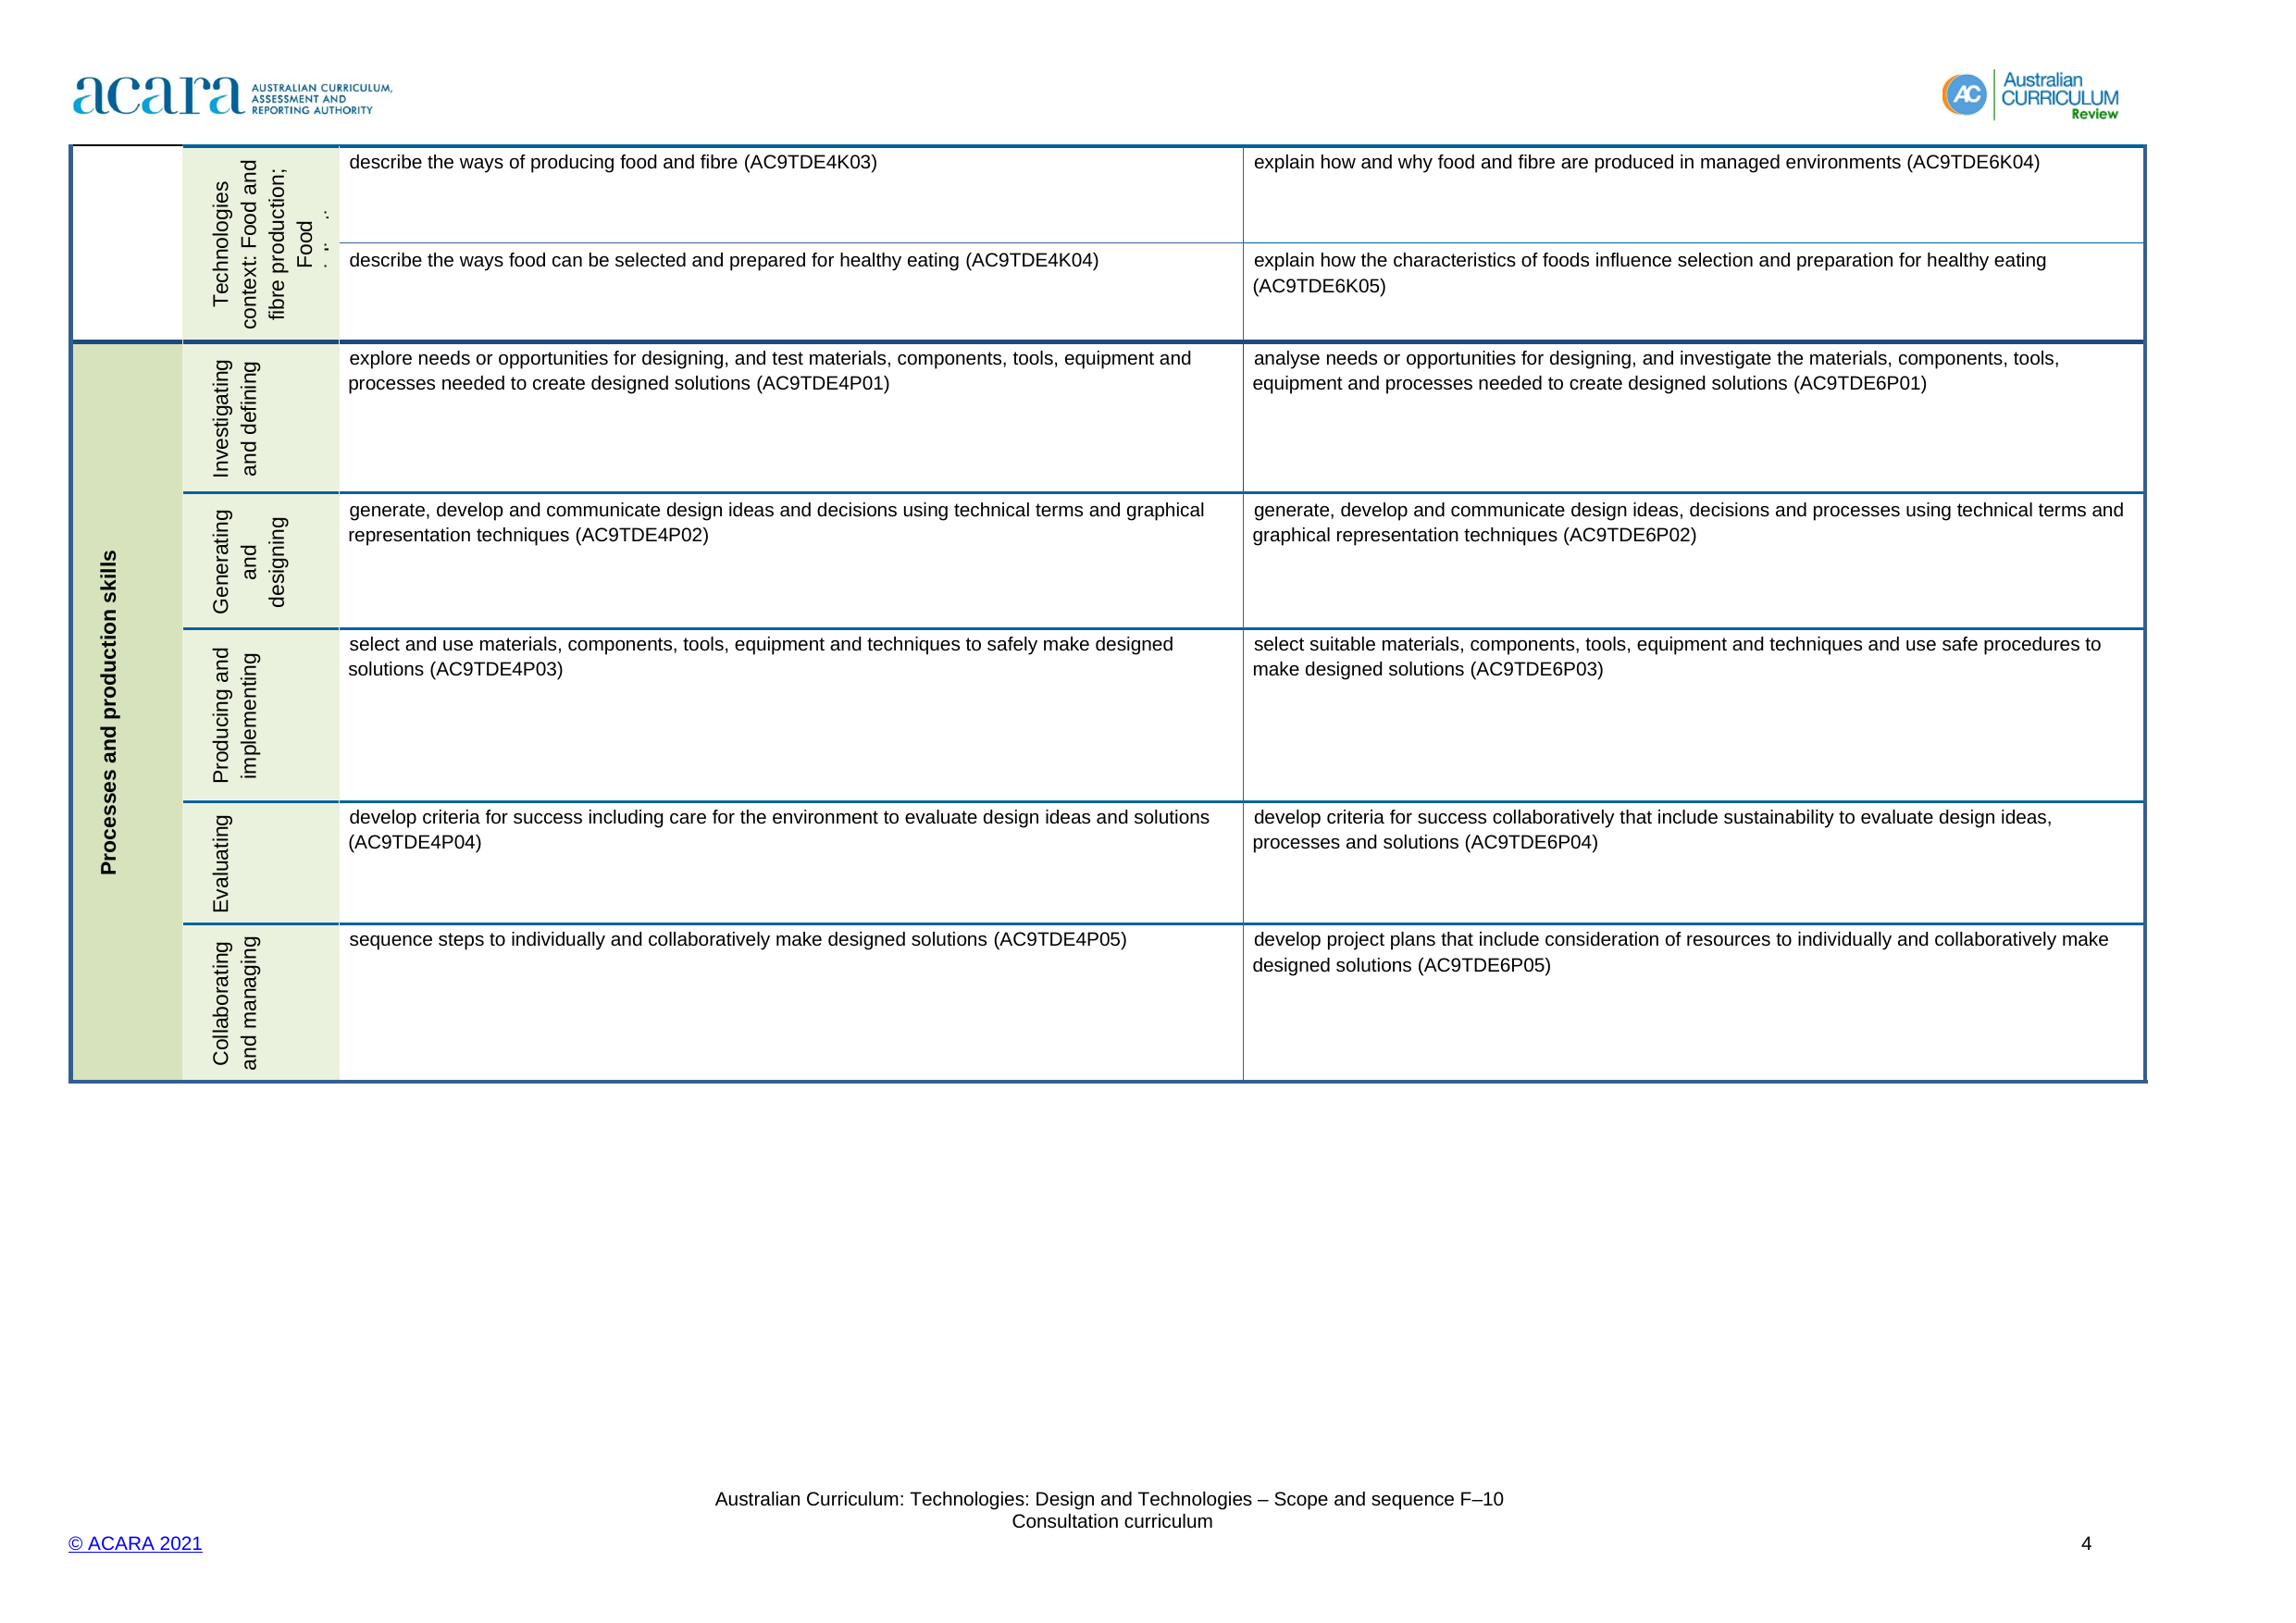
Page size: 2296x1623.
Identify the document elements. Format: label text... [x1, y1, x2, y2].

picture [1942, 69, 2119, 123]
table_cell Evaluating [183, 803, 339, 923]
table_cell explain how the characteristics of foods influence selection and preparation for healthy eating (AC9TDE6K05) [1244, 243, 2143, 340]
table_cell explain how and why food and fibre are produced in managed environments (AC9TDE6K04) [1244, 148, 2143, 242]
table_cell generate, develop and communicate design ideas and decisions using technical terms and graphical representation techniques (AC9TDE4P02) [340, 494, 1243, 627]
table_cell generate, develop and communicate design ideas, decisions and processes using technical terms and graphical representation techniques (AC9TDE6P02) [1244, 494, 2143, 627]
table_cell Technologies context: Food and fibre production; Food specialisations [183, 148, 339, 340]
table_cell analyse needs or opportunities for designing, and investigate the materials, components, tools, equipment and processes needed to create designed solutions (AC9TDE6P01) [1244, 344, 2143, 491]
table_cell select suitable materials, components, tools, equipment and techniques and use safe procedures to make designed solutions (AC9TDE6P03) [1244, 630, 2143, 799]
table_cell Generating and designing [183, 494, 339, 627]
table_cell Collaborating and managing [183, 925, 339, 1080]
picture [68, 68, 397, 123]
table_cell describe the ways of producing food and fibre (AC9TDE4K03) [340, 148, 1243, 242]
table_cell explore needs or opportunities for designing, and test materials, components, tools, equipment and processes needed to create designed solutions (AC9TDE4P01) [340, 344, 1243, 491]
table_cell Investigating and defining [183, 344, 339, 491]
table_cell Producing and implementing [183, 630, 339, 799]
table_cell develop project plans that include consideration of resources to individually and collaboratively make designed solutions (AC9TDE6P05) [1244, 925, 2143, 1080]
table_cell Processes and production skills [73, 344, 182, 1080]
table_cell describe the ways food can be selected and prepared for healthy eating (AC9TDE4K04) [340, 243, 1243, 340]
table_cell develop criteria for success including care for the environment to evaluate design ideas and solutions (AC9TDE4P04) [340, 803, 1243, 923]
table_cell sequence steps to individually and collaboratively make designed solutions (AC9TDE4P05) [340, 925, 1243, 1080]
table_cell select and use materials, components, tools, equipment and techniques to safely make designed solutions (AC9TDE4P03) [340, 630, 1243, 799]
table_cell develop criteria for success collaboratively that include sustainability to evaluate design ideas, processes and solutions (AC9TDE6P04) [1244, 803, 2143, 923]
